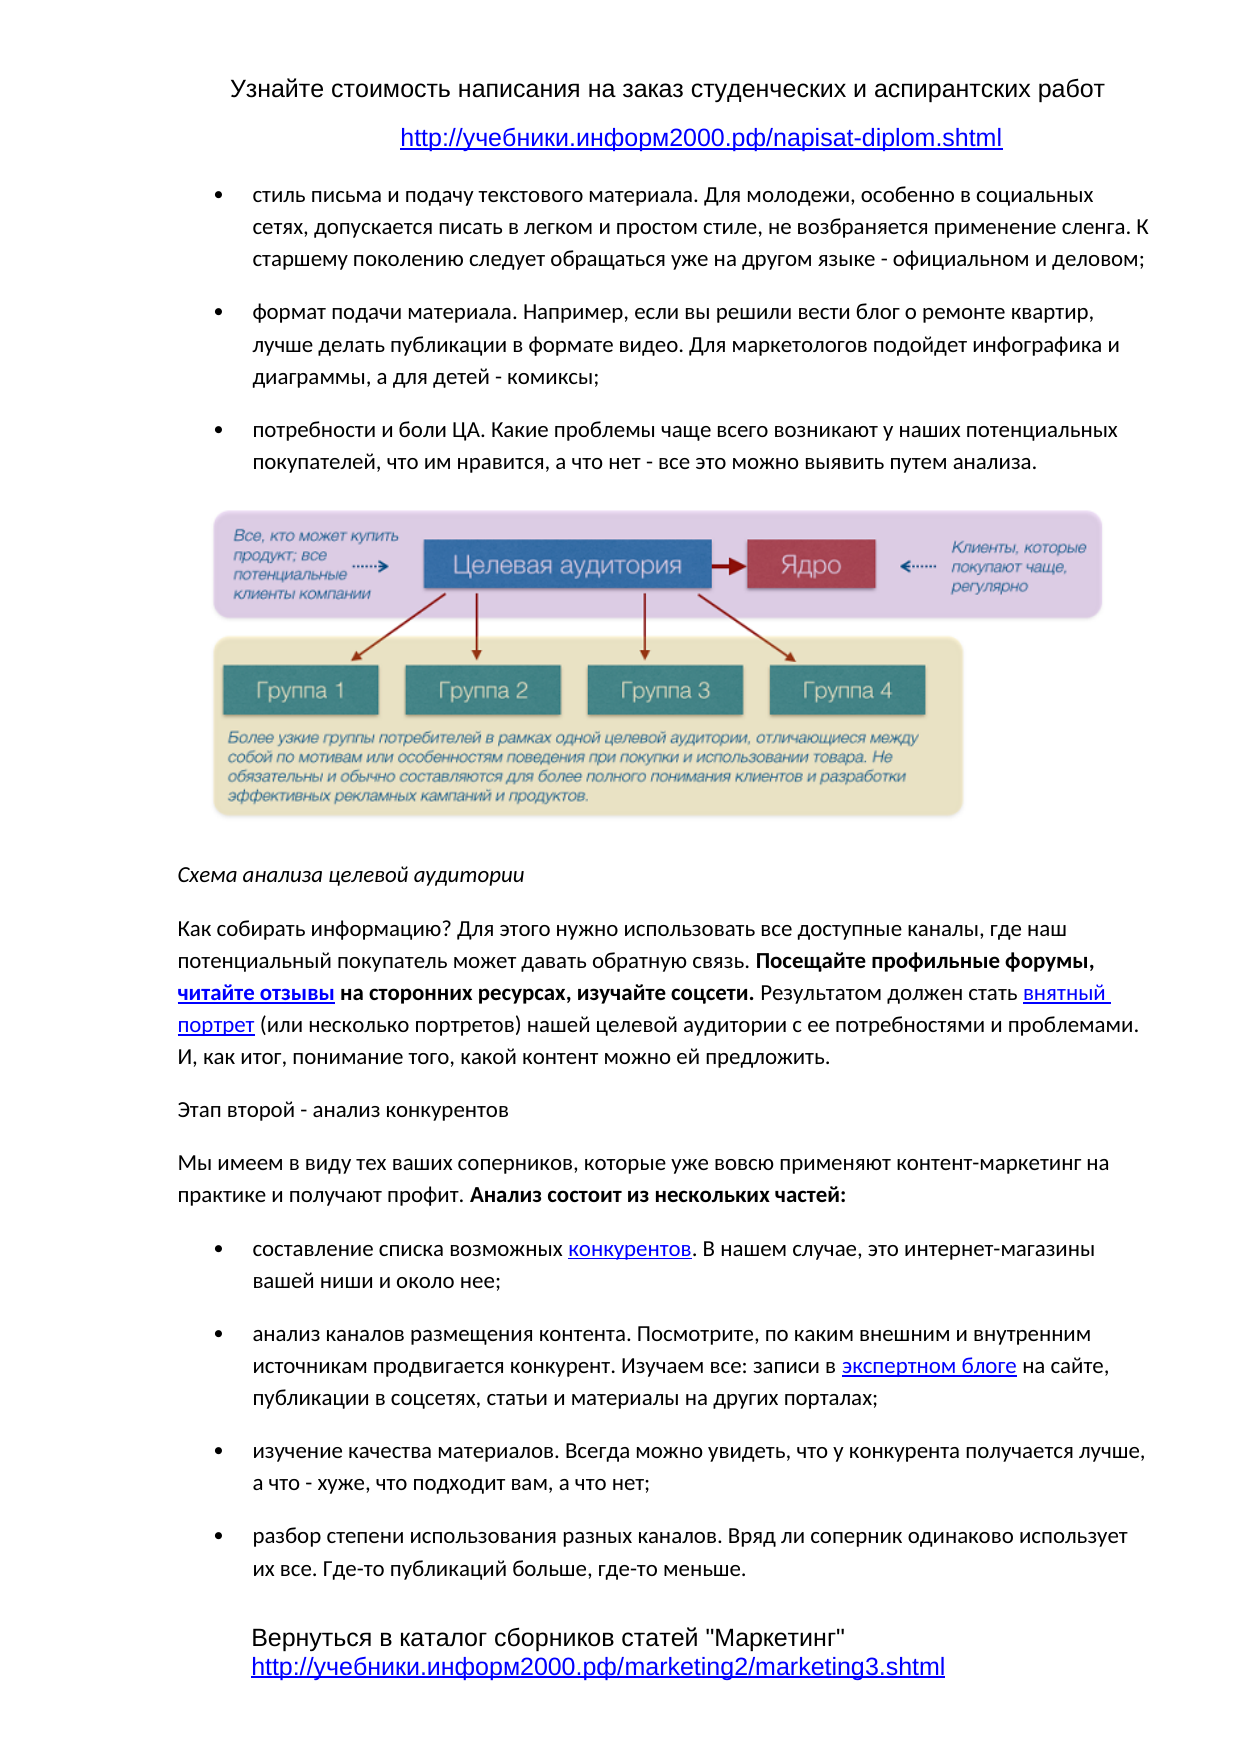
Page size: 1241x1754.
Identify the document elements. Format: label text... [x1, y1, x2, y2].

picture [203, 500, 1126, 836]
list стиль письма и подачу текстового материала. Для молодежи, особенно в социальных сетях, допускается писать в легком и простом стиле, не возбраняется применение сленга. К старшему поколению следует обращаться уже на другом языке - официальном и деловом; [215, 180, 1152, 272]
list изучение качества материалов. Всегда можно увидеть, что у конкурента получается лучше, а что - хуже, что подходит вам, а что нет; [215, 1436, 1152, 1496]
text Этап второй - анализ конкурентов [177, 1095, 1152, 1123]
list разбор степени использования разных каналов. Вряд ли соперник одинаково использует их все. Где-то публикаций больше, где-то меньше. [215, 1521, 1152, 1582]
list формат подачи материала. Например, если вы решили вести блог о ремонте квартир, лучше делать публикации в формате видео. Для маркетологов подойдет инфографика и диаграммы, а для детей - комиксы; [215, 297, 1152, 390]
list потребности и боли ЦА. Какие проблемы чаще всего возникают у наших потенциальных покупателей, что им нравится, а что нет - все это можно выявить путем анализа. [215, 415, 1152, 475]
list составление списка возможных конкурентов. В нашем случае, это интернет-магазины вашей ниши и около нее; [215, 1234, 1152, 1294]
text Мы имеем в виду тех ваших соперников, которые уже вовсю применяют контент-маркетинг на практике и получают профит. Анализ состоит из нескольких частей: [177, 1148, 1152, 1209]
list анализ каналов размещения контента. Посмотрите, по каким внешним и внутренним источникам продвигается конкурент. Изучаем все: записи в экспертном блоге на сайте, публикации в соцсетях, статьи и материалы на других порталах; [215, 1319, 1152, 1411]
text Схема анализа целевой аудитории [177, 861, 1152, 889]
text Как собирать информацию? Для этого нужно использовать все доступные каналы, где наш потенциальный покупатель может давать обратную связь. Посещайте профильные форумы, читайте отзывы на сторонних ресурсах, изучайте соцсети. Результатом должен стать внятный портрет (или несколько портретов) нашей целевой аудитории с ее потребностями и проблемами. И, как итог, понимание того, какой контент можно ей предложить. [177, 914, 1152, 1070]
